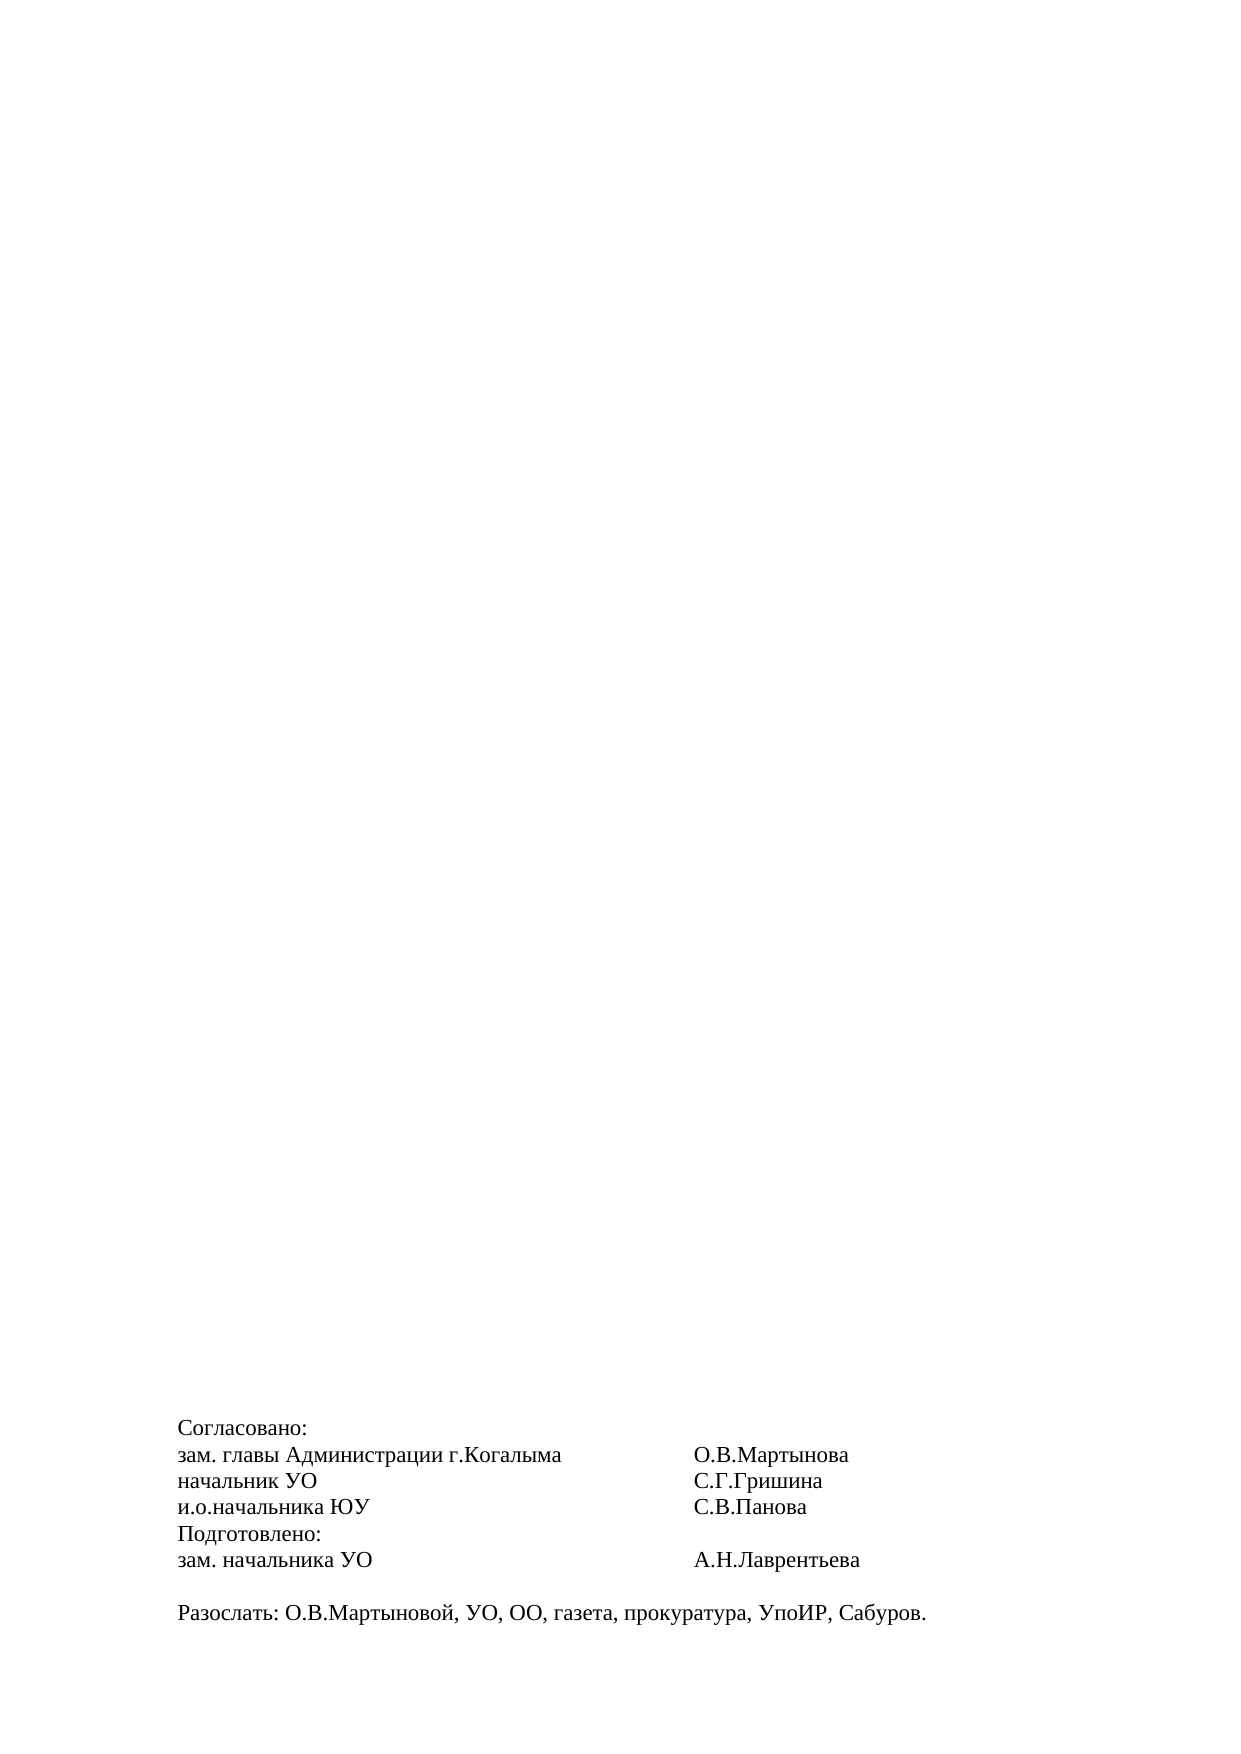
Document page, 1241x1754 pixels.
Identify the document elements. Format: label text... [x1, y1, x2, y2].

text начальник УО С.Г.Гришина [177, 1467, 1152, 1493]
text и.о.начальника ЮУ С.В.Панова [177, 1493, 1152, 1520]
text зам. главы Администрации г.Когалыма О.В.Мартынова [177, 1441, 1152, 1467]
text Подготовлено: [177, 1520, 1152, 1546]
text Разослать: О.В.Мартыновой, УО, ОО, газета, прокуратура, УпоИР, Сабуров. [177, 1599, 1152, 1625]
text зам. начальника УО А.Н.Лаврентьева [177, 1546, 1152, 1572]
text Согласовано: [177, 1414, 1152, 1441]
